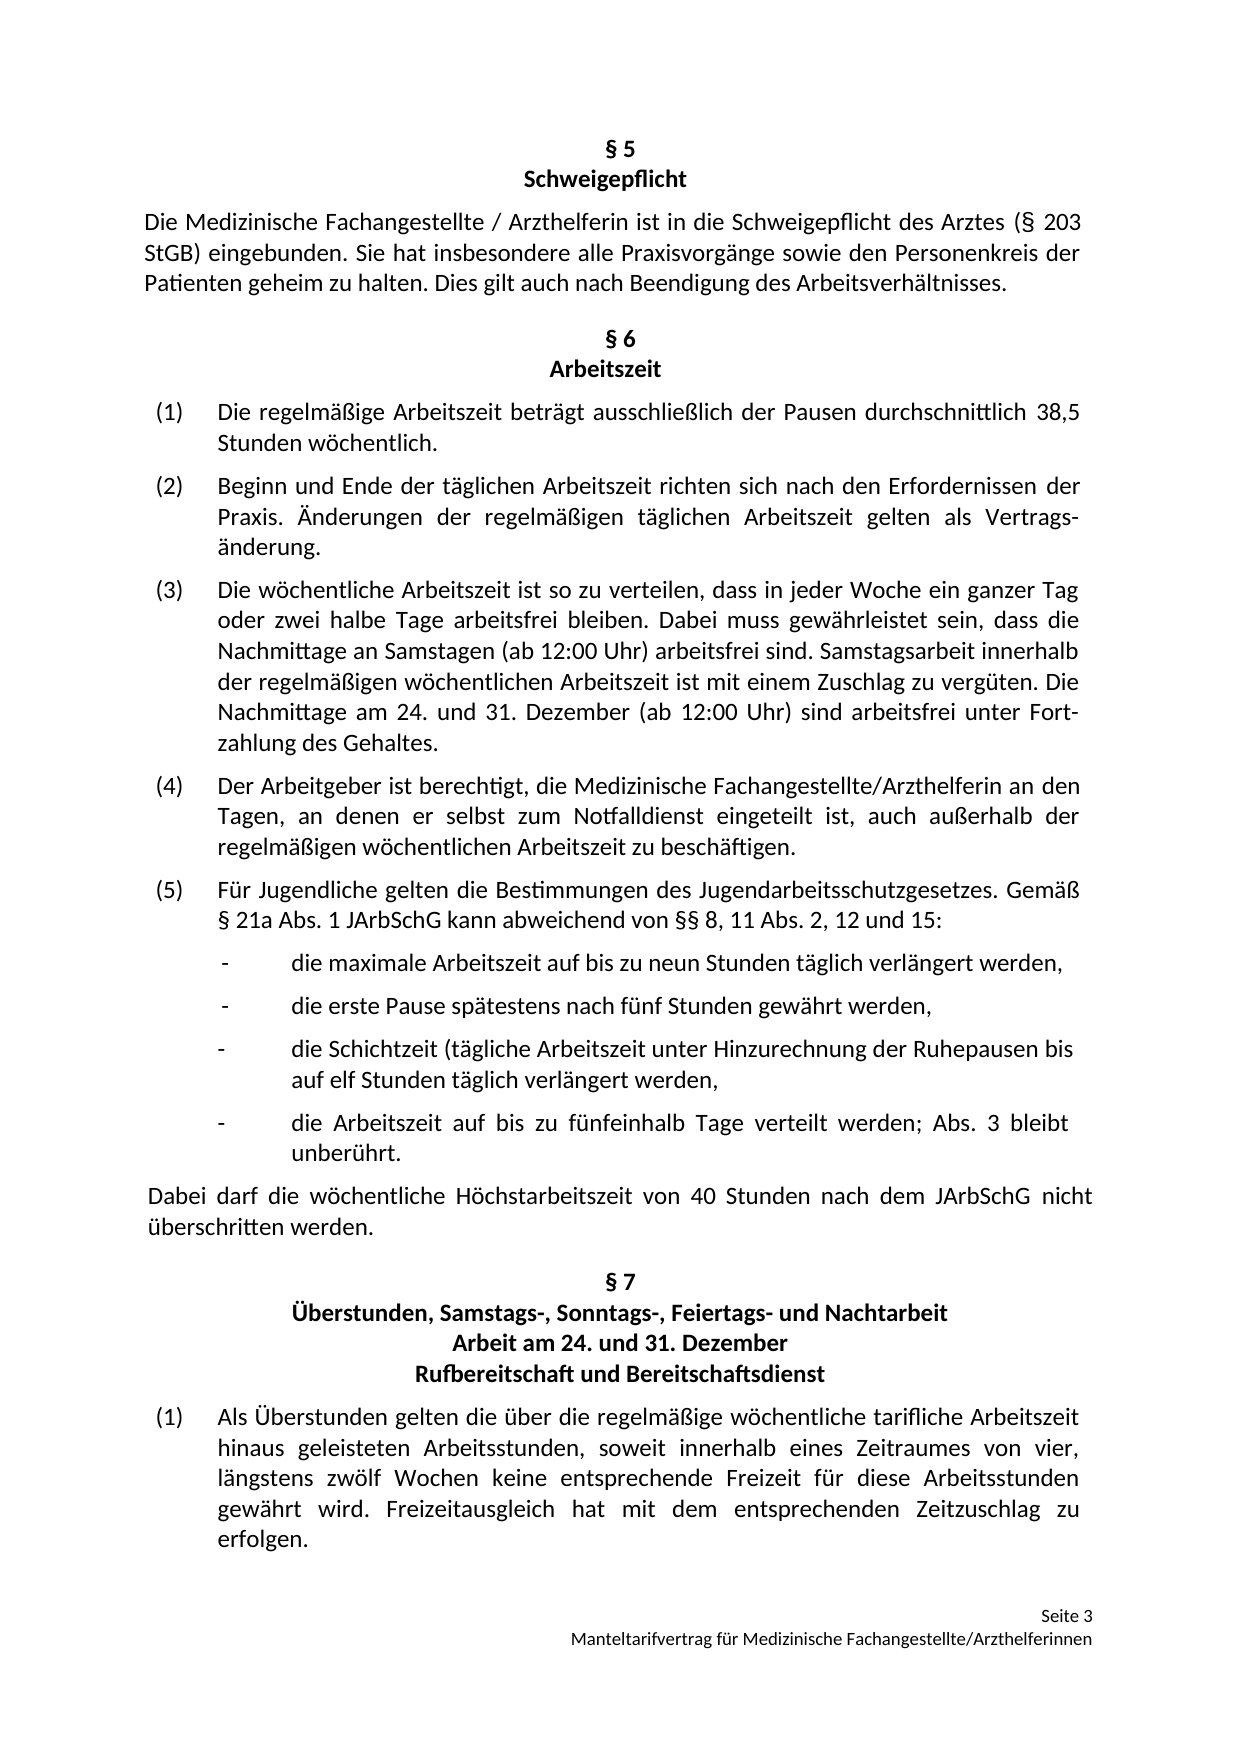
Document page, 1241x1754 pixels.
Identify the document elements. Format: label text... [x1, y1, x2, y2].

text § 7 [148, 1267, 1093, 1297]
text Schweigepflicht [118, 163, 1093, 194]
table_header Die regelmäßige Arbeitszeit beträgt ausschließlich der Pausen durchschnittlich 38,5 Stunden wöchentlich. [206, 384, 1092, 458]
table_header Die Medizinische Fachangestellte / Arzthelferin ist in die Schweigepflicht des Arztes (§ 203 StGB) eingebunden. Sie hat insbesondere alle Praxisvorgänge sowie den Personenkreis der Patienten geheim zu halten. Dies gilt auch nach Beendigung des Arbeitsverhältnisses. [133, 194, 1093, 298]
table_cell (2) [132, 458, 206, 562]
table_cell Der Arbeitgeber ist berechtigt, die Medizinische Fachangestellte/Arzthelferin an den Tagen, an denen er selbst zum Notfalldienst eingeteilt ist, auch außerhalb der regelmäßigen wöchentlichen Arbeitszeit zu beschäftigen. [206, 757, 1092, 861]
text Rufbereitschaft und Bereitschaftsdienst [148, 1358, 1093, 1389]
text Arbeitszeit [118, 353, 1093, 384]
text Überstunden, Samstags-, Sonntags-, Feiertags- und Nachtarbeit [148, 1297, 1093, 1328]
text § 5 [148, 133, 1093, 163]
table_cell Beginn und Ende der täglichen Arbeitszeit richten sich nach den Erfordernissen der Praxis. Änderungen der regelmäßigen täglichen Arbeitszeit gelten als Vertrags-änderung. [206, 458, 1092, 562]
table_cell Die wöchentliche Arbeitszeit ist so zu verteilen, dass in jeder Woche ein ganzer Tag oder zwei halbe Tage arbeitsfrei bleiben. Dabei muss gewährleistet sein, dass die Nachmittage an Samstagen (ab 12:00 Uhr) arbeitsfrei sind. Samstagsarbeit innerhalb der regelmäßigen wöchentlichen Arbeitszeit ist mit einem Zuschlag zu vergüten. Die Nachmittage am 24. und 31. Dezember (ab 12:00 Uhr) sind arbeitsfrei unter Fort-zahlung des Gehaltes. [206, 562, 1092, 757]
table_cell (5) [132, 861, 206, 1168]
text Dabei darf die wöchentliche Höchstarbeitszeit von 40 Stunden nach dem JArbSchG nicht überschritten werden. [148, 1181, 1093, 1242]
table_header Als Überstunden gelten die über die regelmäßige wöchentliche tarifliche Arbeitszeit hinaus geleisteten Arbeitsstunden, soweit innerhalb eines Zeitraumes von vier, längstens zwölf Wochen keine entsprechende Freizeit für diese Arbeitsstunden gewährt wird. Freizeitausgleich hat mit dem entsprechenden Zeitzuschlag zu erfolgen. [206, 1389, 1092, 1554]
list Seite 3 [223, 1604, 1093, 1627]
table_cell (4) [132, 757, 206, 861]
text Manteltarifvertrag für Medizinische Fachangestellte/Arzthelferinnen [118, 1627, 1093, 1649]
table_cell Für Jugendliche gelten die Bestimmungen des Jugendarbeitsschutzgesetzes. Gemäß § 21a Abs. 1 JArbSchG kann abweichend von §§ 8, 11 Abs. 2, 12 und 15: die maximale Arbeitszeit auf bis zu neun Stunden täglich verlängert werden, die erste Pause spätestens nach fünf Stunden gewährt werden, die Schichtzeit (tägliche Arbeitszeit unter Hinzurechnung der Ruhepausen bis auf elf Stunden täglich verlängert werden, die Arbeitszeit auf bis zu fünfeinhalb Tage verteilt werden; Abs. 3 bleibt unberührt. [206, 861, 1092, 1168]
table_header (1) [132, 1389, 206, 1554]
table_header (1) [132, 384, 206, 458]
table_cell (3) [132, 562, 206, 757]
text Arbeit am 24. und 31. Dezember [148, 1328, 1093, 1358]
text § 6 [148, 323, 1093, 353]
